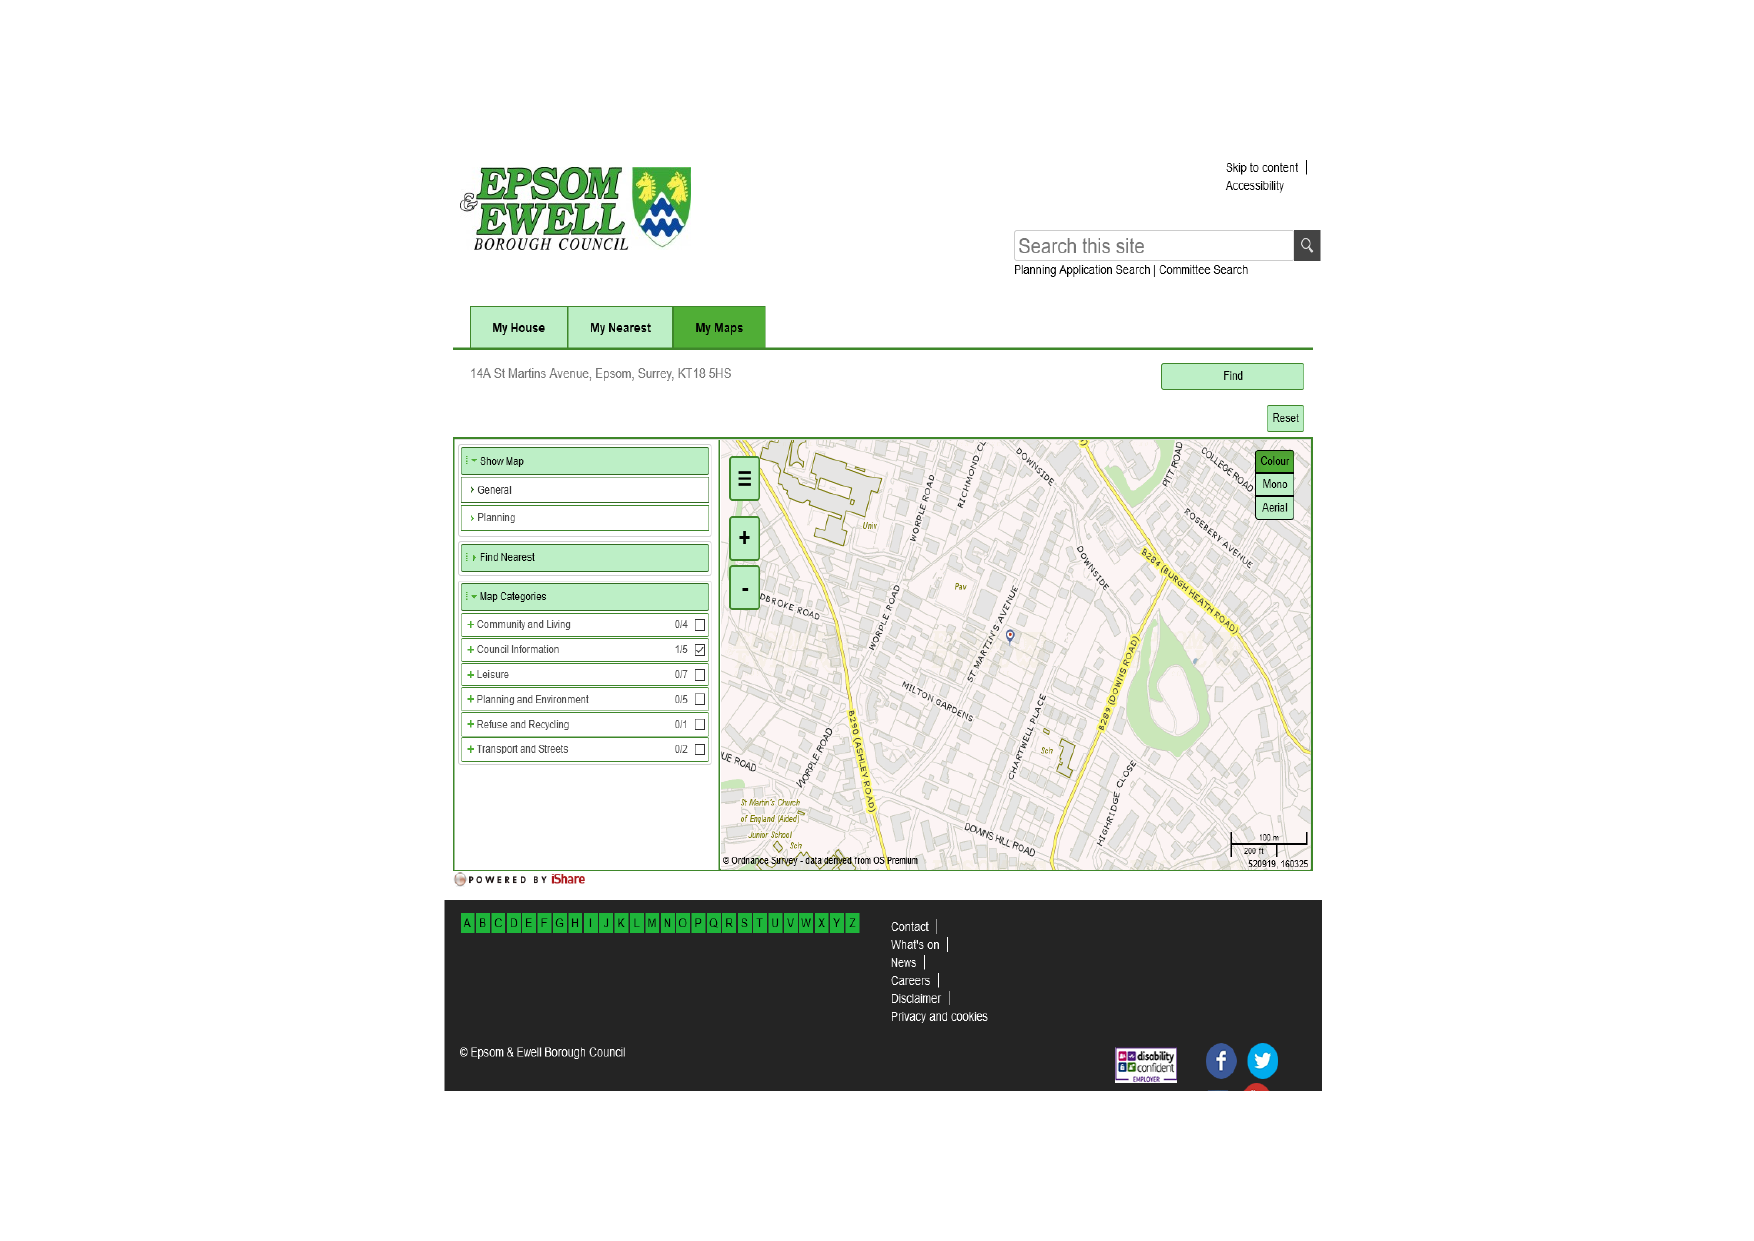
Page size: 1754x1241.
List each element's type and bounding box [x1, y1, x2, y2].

picture [150, 150, 1614, 1091]
